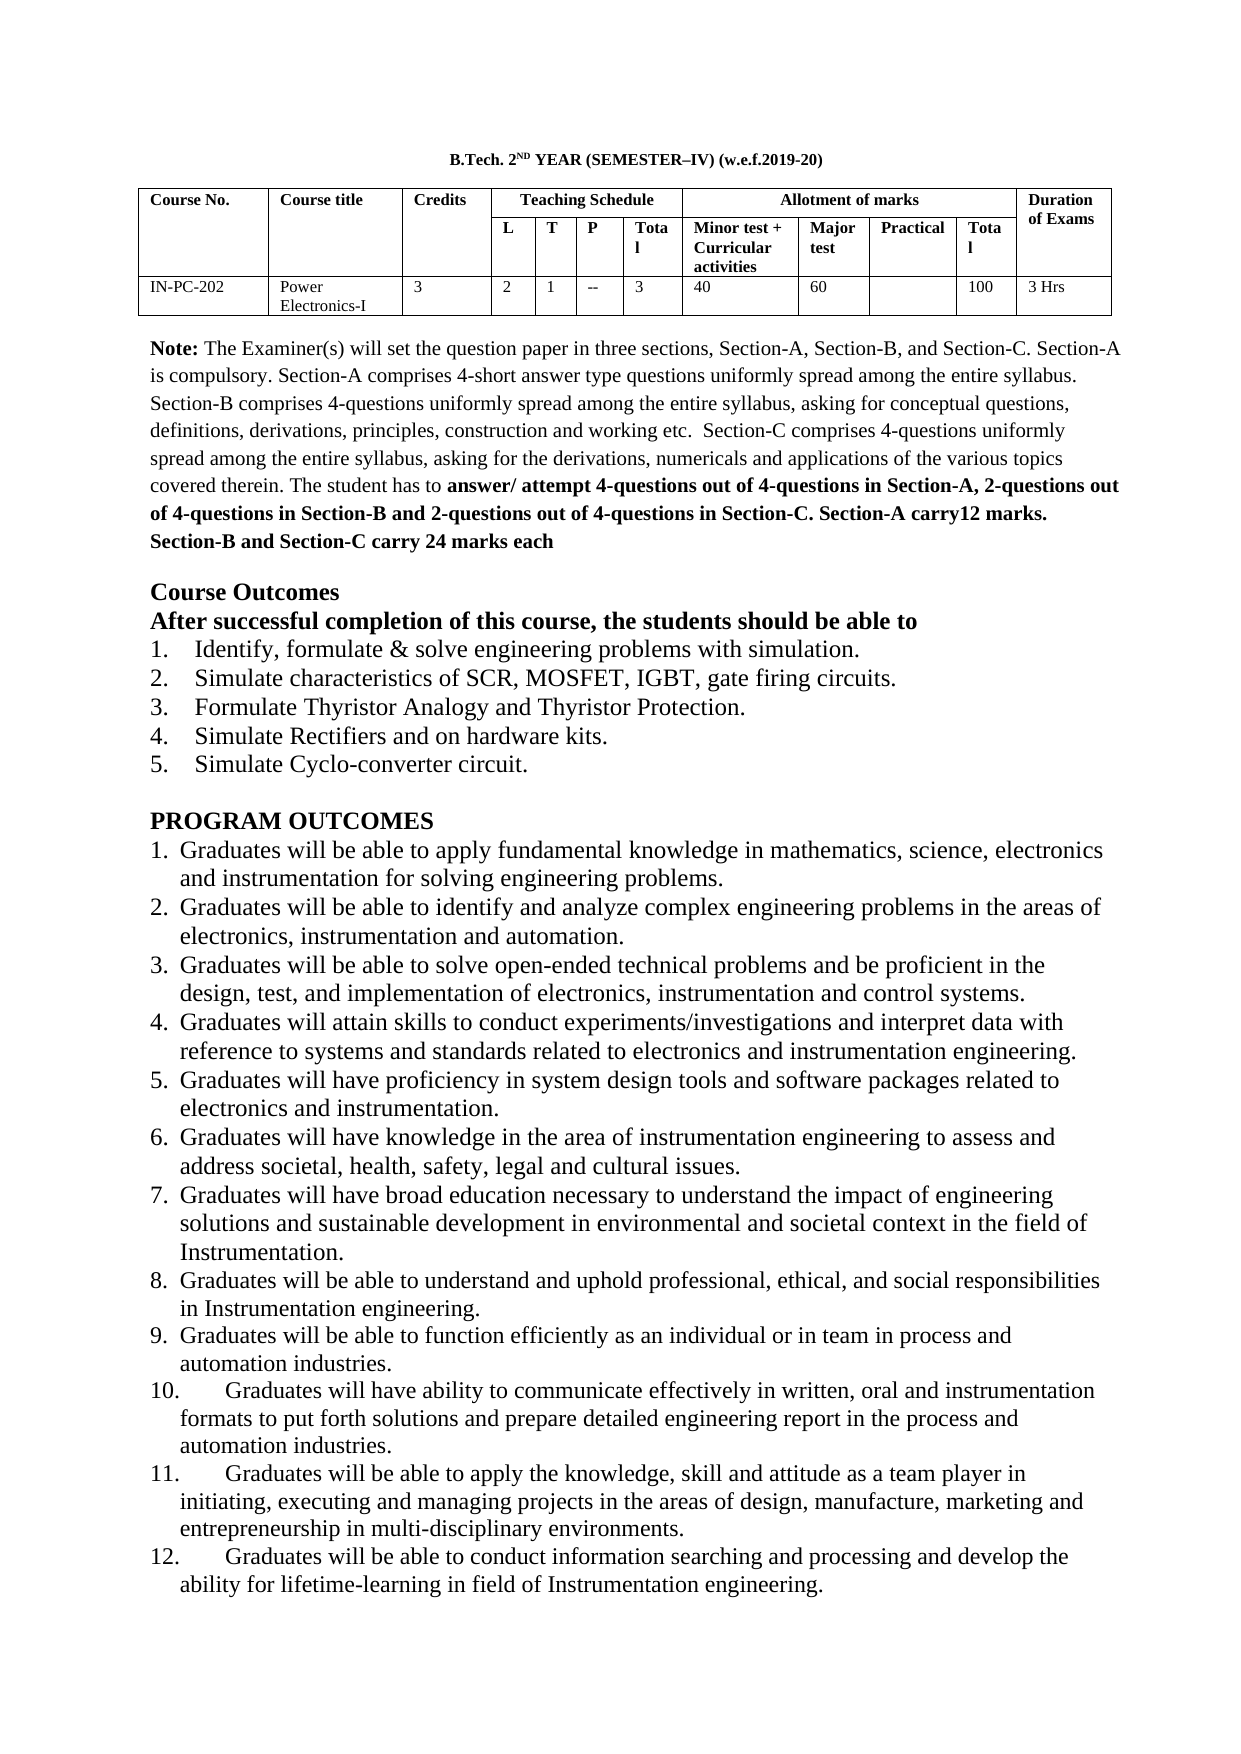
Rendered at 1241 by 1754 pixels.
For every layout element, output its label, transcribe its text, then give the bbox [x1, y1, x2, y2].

table_cell 60 [799, 277, 869, 315]
list Graduates will have broad education necessary to understand the impact of engineering solutions and sustainable development in environmental and societal context in the field of Instrumentation. [150, 1180, 1122, 1266]
table_cell P [577, 218, 623, 276]
list Graduates will have ability to communicate effectively in written, oral and instrumentation formats to put forth solutions and prepare detailed engineering report in the process and automation industries. [150, 1376, 1122, 1459]
table_cell [870, 277, 956, 315]
list Graduates will have proficiency in system design tools and software packages related to electronics and instrumentation. [150, 1065, 1122, 1122]
table_header Course No. [139, 189, 268, 276]
table_cell 3 [403, 277, 491, 315]
table_header Teaching Schedule [492, 189, 682, 217]
table_cell T [536, 218, 576, 276]
table_cell L [492, 218, 535, 276]
list Simulate Cyclo-converter circuit. [150, 749, 1122, 778]
list Graduates will be able to understand and uphold professional, ethical, and social responsibilities in Instrumentation engineering. [150, 1266, 1122, 1321]
text PROGRAM OUTCOMES [150, 806, 1122, 835]
table_cell Total [624, 218, 682, 276]
table_header Duration of Exams [1017, 189, 1111, 276]
list Graduates will attain skills to conduct experiments/investigations and interpret data with reference to systems and standards related to electronics and instrumentation engineering. [150, 1007, 1122, 1065]
table_cell Minor test + Curricular activities [683, 218, 798, 276]
list Graduates will be able to apply the knowledge, skill and attitude as a team player in initiating, executing and managing projects in the areas of design, manufacture, marketing and entrepreneurship in multi-disciplinary environments. [150, 1459, 1122, 1542]
list Graduates will be able to apply fundamental knowledge in mathematics, science, electronics and instrumentation for solving engineering problems. [150, 835, 1122, 892]
text After successful completion of this course, the students should be able to [150, 606, 1122, 634]
table_cell 2 [492, 277, 535, 315]
list Simulate characteristics of SCR, MOSFET, IGBT, gate firing circuits. [150, 663, 1122, 692]
table_cell 3 Hrs [1017, 277, 1111, 315]
table_cell 100 [957, 277, 1016, 315]
list Simulate Rectifiers and on hardware kits. [150, 721, 1122, 749]
table_header Credits [403, 189, 491, 276]
table_cell Practical [870, 218, 956, 276]
text Note: The Examiner(s) will set the question paper in three sections, Section-A, Section-B, and Section-C. Section-A is compulsory. Section-A comprises 4-short answer type questions uniformly spread among the entire syllabus. Section-B comprises 4-questions uniformly spread among the entire syllabus, asking for conceptual questions, definitions, derivations, principles, construction and working etc. Section-C comprises 4-questions uniformly spread among the entire syllabus, asking for the derivations, numericals and applications of the various topics covered therein. The student has to answer/ attempt 4-questions out of 4-questions in Section-A, 2-questions out of 4-questions in Section-B and 2-questions out of 4-questions in Section-C. Section-A carry12 marks. Section-B and Section-C carry 24 marks each [150, 335, 1122, 553]
list Formulate Thyristor Analogy and Thyristor Protection. [150, 692, 1122, 721]
table_cell IN-PC-202 [139, 277, 268, 315]
list Graduates will be able to function efficiently as an individual or in team in process and automation industries. [150, 1321, 1122, 1376]
list Graduates will be able to solve open-ended technical problems and be proficient in the design, test, and implementation of electronics, instrumentation and control systems. [150, 950, 1122, 1007]
text Course Outcomes [150, 577, 1122, 606]
table_cell 1 [536, 277, 576, 315]
list Identify, formulate & solve engineering problems with simulation. [150, 634, 1122, 663]
table_cell -- [577, 277, 623, 315]
list Graduates will have knowledge in the area of instrumentation engineering to assess and address societal, health, safety, legal and cultural issues. [150, 1122, 1122, 1180]
table_cell Power Electronics-I [269, 277, 402, 315]
list Graduates will be able to identify and analyze complex engineering problems in the areas of electronics, instrumentation and automation. [150, 892, 1122, 950]
list Graduates will be able to conduct information searching and processing and develop the ability for lifetime-learning in field of Instrumentation engineering. [150, 1542, 1122, 1597]
text B.Tech. 2ND YEAR (SEMESTER–IV) (w.e.f.2019-20) [150, 150, 1122, 169]
table_cell Major test [799, 218, 869, 276]
table_cell 3 [624, 277, 682, 315]
table_cell 40 [683, 277, 798, 315]
table_header Allotment of marks [683, 189, 1016, 217]
table_header Course title [269, 189, 402, 276]
table_cell Total [957, 218, 1016, 276]
